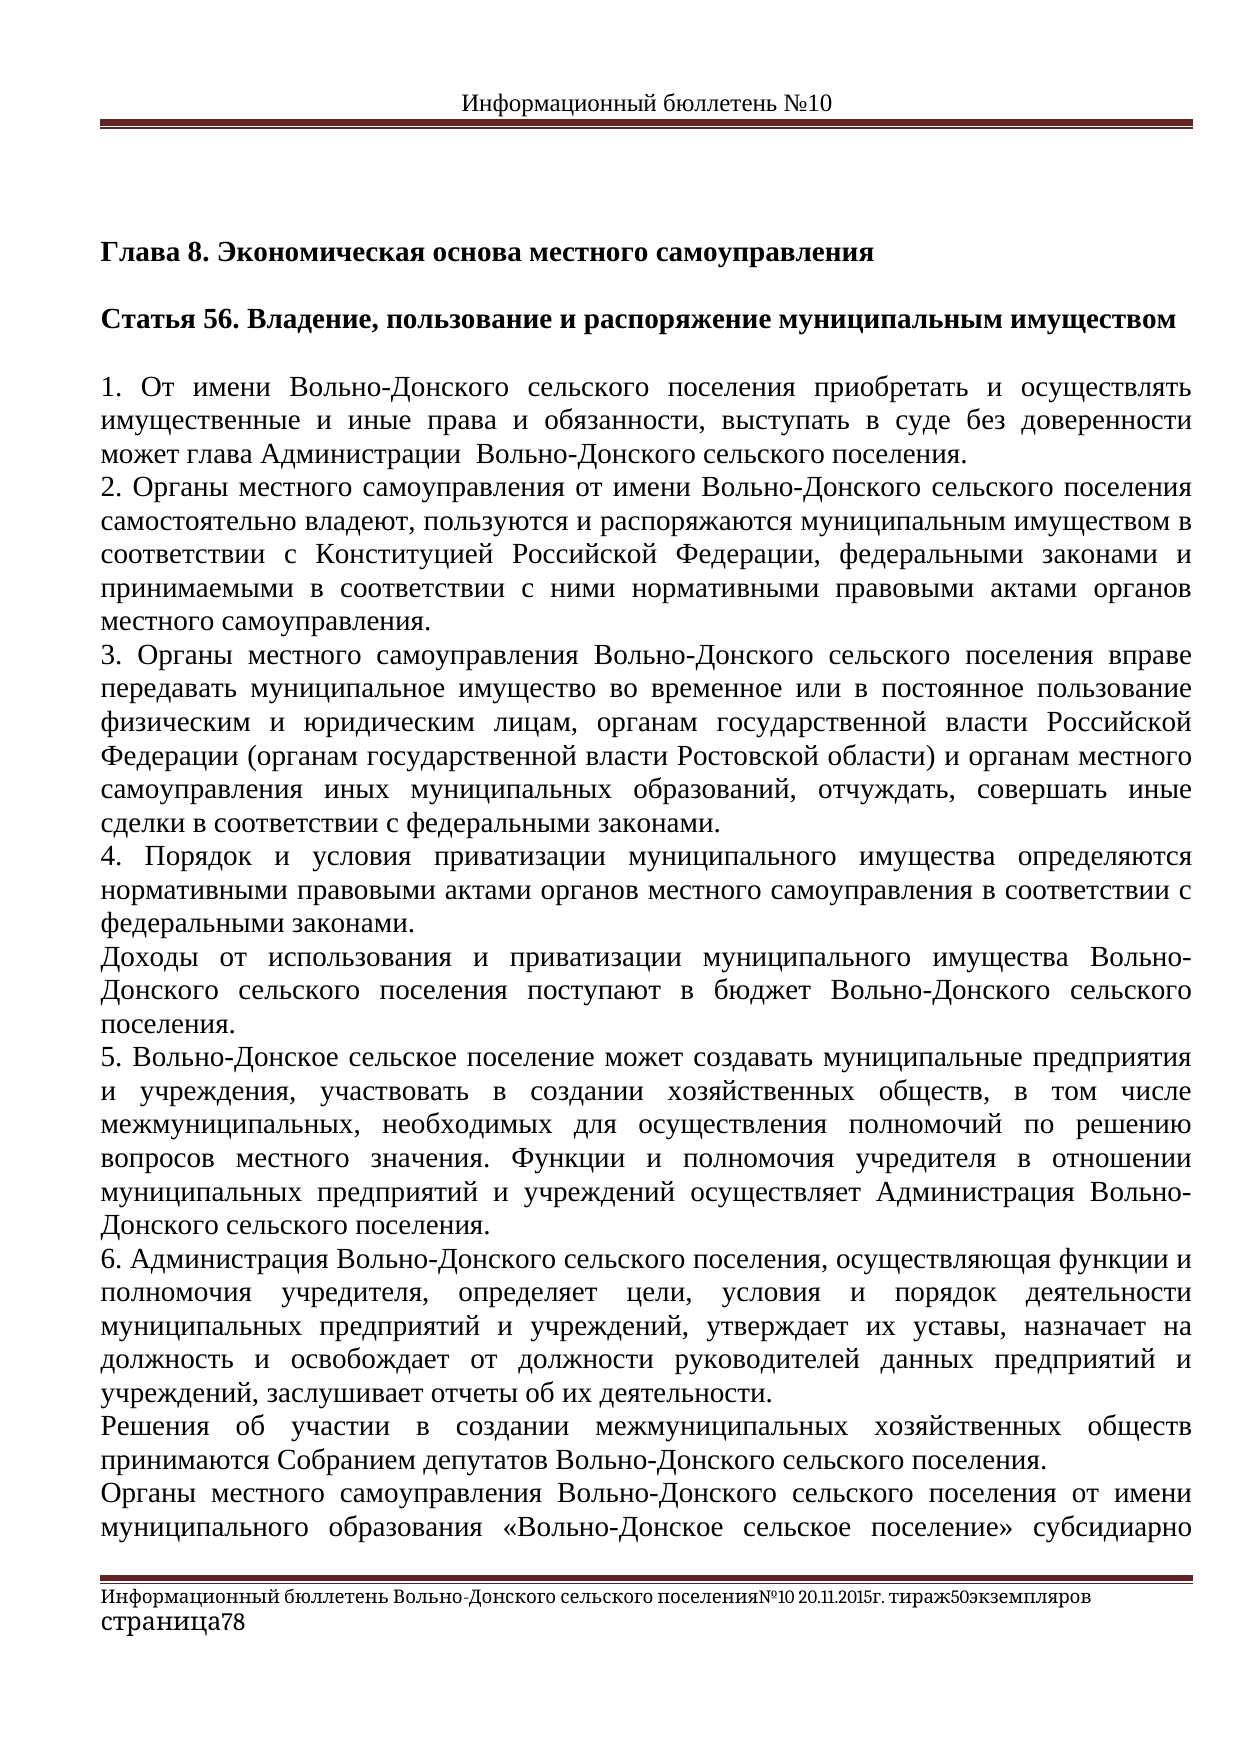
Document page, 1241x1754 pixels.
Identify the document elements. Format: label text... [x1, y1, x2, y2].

text 4. Порядок и условия приватизации муниципального имущества определяются нормативными правовыми актами органов местного самоуправления в соответствии с федеральными законами. [100, 838, 1193, 939]
text Доходы от использования и приватизации муниципального имущества Вольно-Донского сельского поселения поступают в бюджет Вольно-Донского сельского поселения. [100, 939, 1193, 1039]
text 6. Администрация Вольно-Донского сельского поселения, осуществляющая функции и полномочия учредителя, определяет цели, условия и порядок деятельности муниципальных предприятий и учреждений, утверждает их уставы, назначает на должность и освобождает от должности руководителей данных предприятий и учреждений, заслушивает отчеты об их деятельности. [100, 1241, 1193, 1408]
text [100, 1476, 1193, 1543]
text Глава 8. Экономическая основа местного самоуправления [100, 234, 1193, 268]
text 2. Органы местного самоуправления от имени Вольно-Донского сельского поселения самостоятельно владеют, пользуются и распоряжаются муниципальным имуществом в соответствии с Конституцией Российской Федерации, федеральными законами и принимаемыми в соответствии с ними нормативными правовыми актами органов местного самоуправления. [100, 469, 1193, 637]
text 5. Вольно-Донское сельское поселение может создавать муниципальные предприятия и учреждения, участвовать в создании хозяйственных обществ, в том числе межмуниципальных, необходимых для осуществления полномочий по решению вопросов местного значения. Функции и полномочия учредителя в отношении муниципальных предприятий и учреждений осуществляет Администрация Вольно-Донского сельского поселения. [100, 1039, 1193, 1241]
text 3. Органы местного самоуправления Вольно-Донского сельского поселения вправе передавать муниципальное имущество во временное или в постоянное пользование физическим и юридическим лицам, органам государственной власти Российской Федерации (органам государственной власти Ростовской области) и органам местного самоуправления иных муниципальных образований, отчуждать, совершать иные сделки в соответствии с федеральными законами. [100, 637, 1193, 838]
text 1. От имени Вольно-Донского сельского поселения приобретать и осуществлять имущественные и иные права и обязанности, выступать в суде без доверенности может глава Администрации Вольно-Донского сельского поселения. [100, 369, 1193, 469]
text Статья 56. Владение, пользование и распоряжение муниципальным имуществом [100, 302, 1193, 335]
text Решения об участии в создании межмуниципальных хозяйственных обществ принимаются Собранием депутатов Вольно-Донского сельского поселения. [100, 1408, 1193, 1476]
